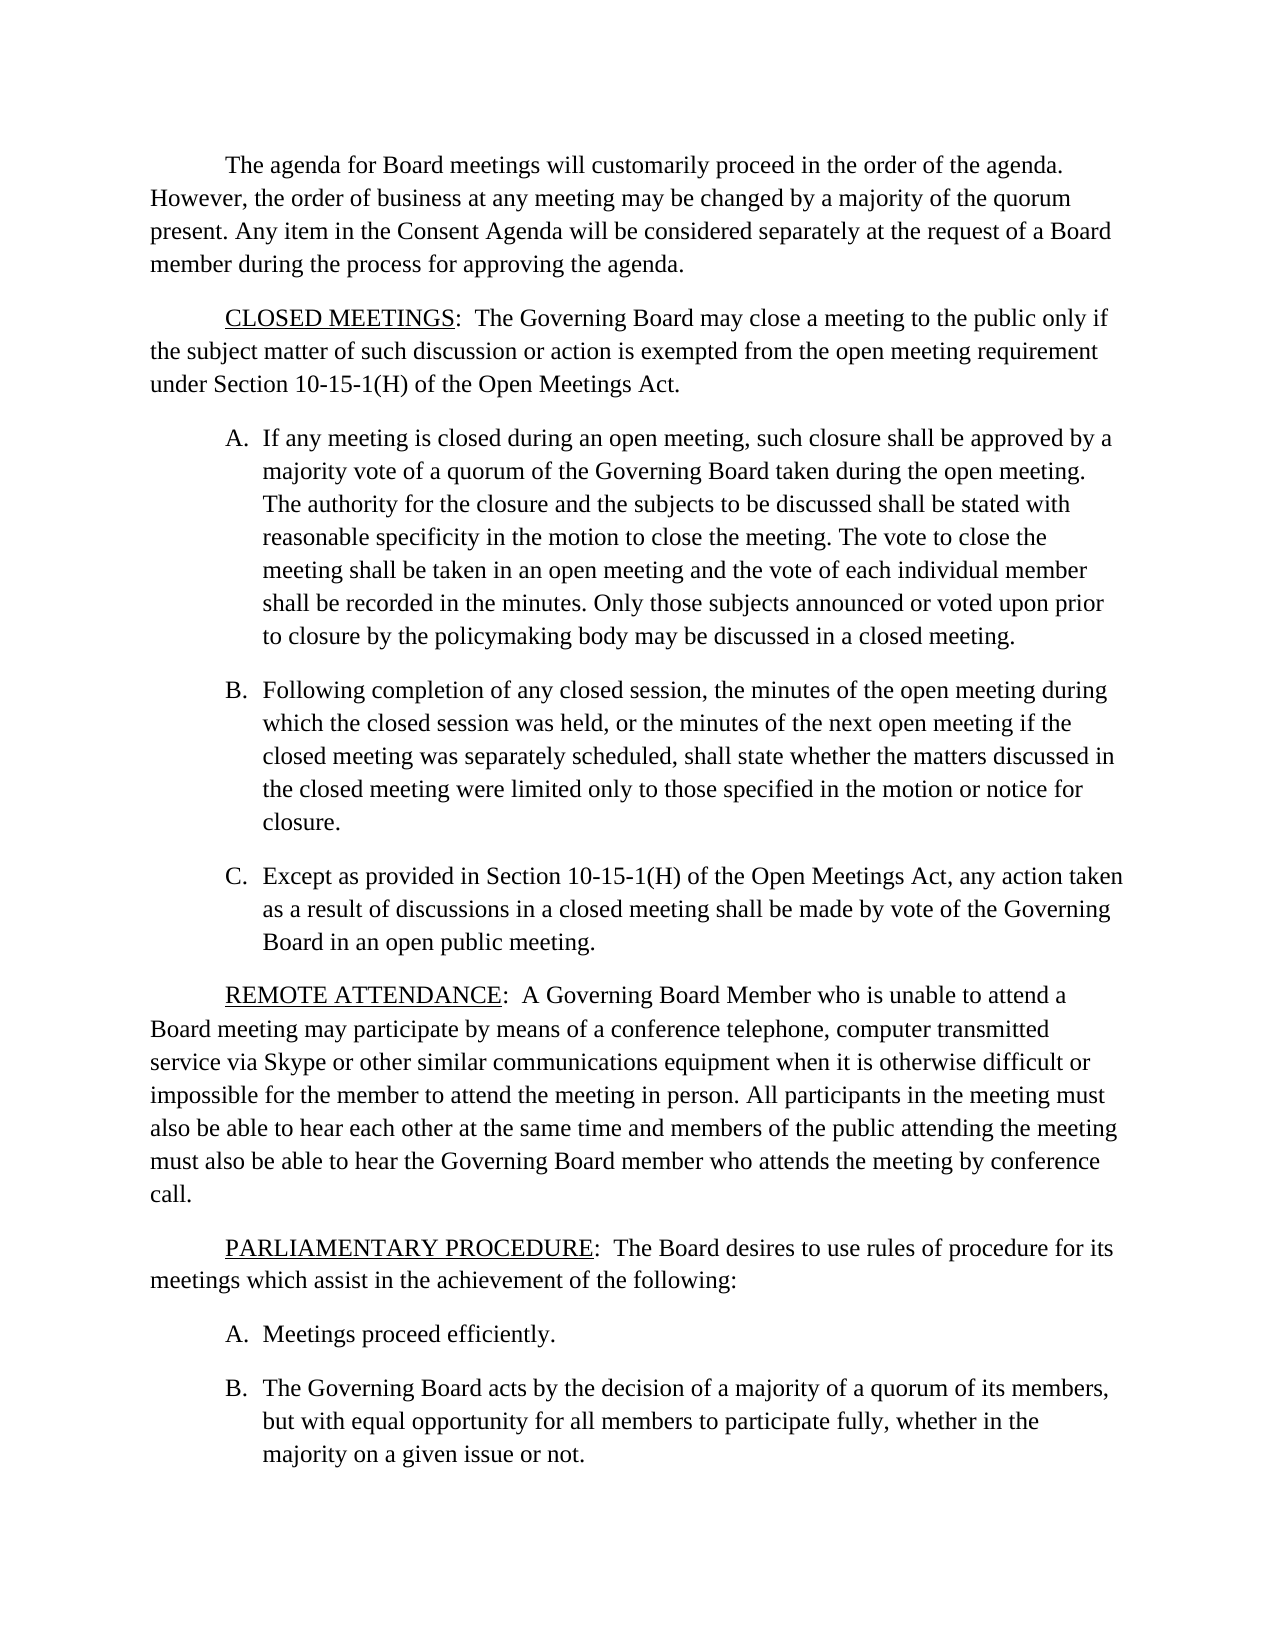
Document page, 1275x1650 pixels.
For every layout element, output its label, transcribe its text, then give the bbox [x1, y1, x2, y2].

text The agenda for Board meetings will customarily proceed in the order of the agenda. However, the order of business at any meeting may be changed by a majority of the quorum present. Any item in the Consent Agenda will be considered separately at the request of a Board member during the process for approving the agenda. [150, 150, 1125, 278]
list Following completion of any closed session, the minutes of the open meeting during which the closed session was held, or the minutes of the next open meeting if the closed meeting was separately scheduled, shall state whether the matters discussed in the closed meeting were limited only to those specified in the motion or notice for closure. [225, 675, 1125, 836]
list Meetings proceed efficiently. [225, 1319, 1125, 1348]
text PARLIAMENTARY PROCEDURE: The Board desires to use rules of procedure for its meetings which assist in the achievement of the following: [150, 1233, 1125, 1294]
text REMOTE ATTENDANCE: A Governing Board Member who is unable to attend a Board meeting may participate by means of a conference telephone, computer transmitted service via Skype or other similar communications equipment when it is otherwise difficult or impossible for the member to attend the meeting in person. All participants in the meeting must also be able to hear each other at the same time and members of the public attending the meeting must also be able to hear the Governing Board member who attends the meeting by conference call. [150, 981, 1125, 1207]
list Except as provided in Section 10-15-1(H) of the Open Meetings Act, any action taken as a result of discussions in a closed meeting shall be made by vote of the Governing Board in an open public meeting. [225, 861, 1125, 956]
list If any meeting is closed during an open meeting, such closure shall be approved by a majority vote of a quorum of the Governing Board taken during the open meeting. The authority for the closure and the subjects to be discussed shall be stated with reasonable specificity in the motion to close the meeting. The vote to close the meeting shall be taken in an open meeting and the vote of each individual member shall be recorded in the minutes. Only those subjects announced or voted upon prior to closure by the policymaking body may be discussed in a closed meeting. [225, 423, 1125, 650]
list The Governing Board acts by the decision of a majority of a quorum of its members, but with equal opportunity for all members to participate fully, whether in the majority on a given issue or not. [225, 1373, 1125, 1468]
text CLOSED MEETINGS: The Governing Board may close a meeting to the public only if the subject matter of such discussion or action is exempted from the open meeting requirement under Section 10-15-1(H) of the Open Meetings Act. [150, 303, 1125, 398]
